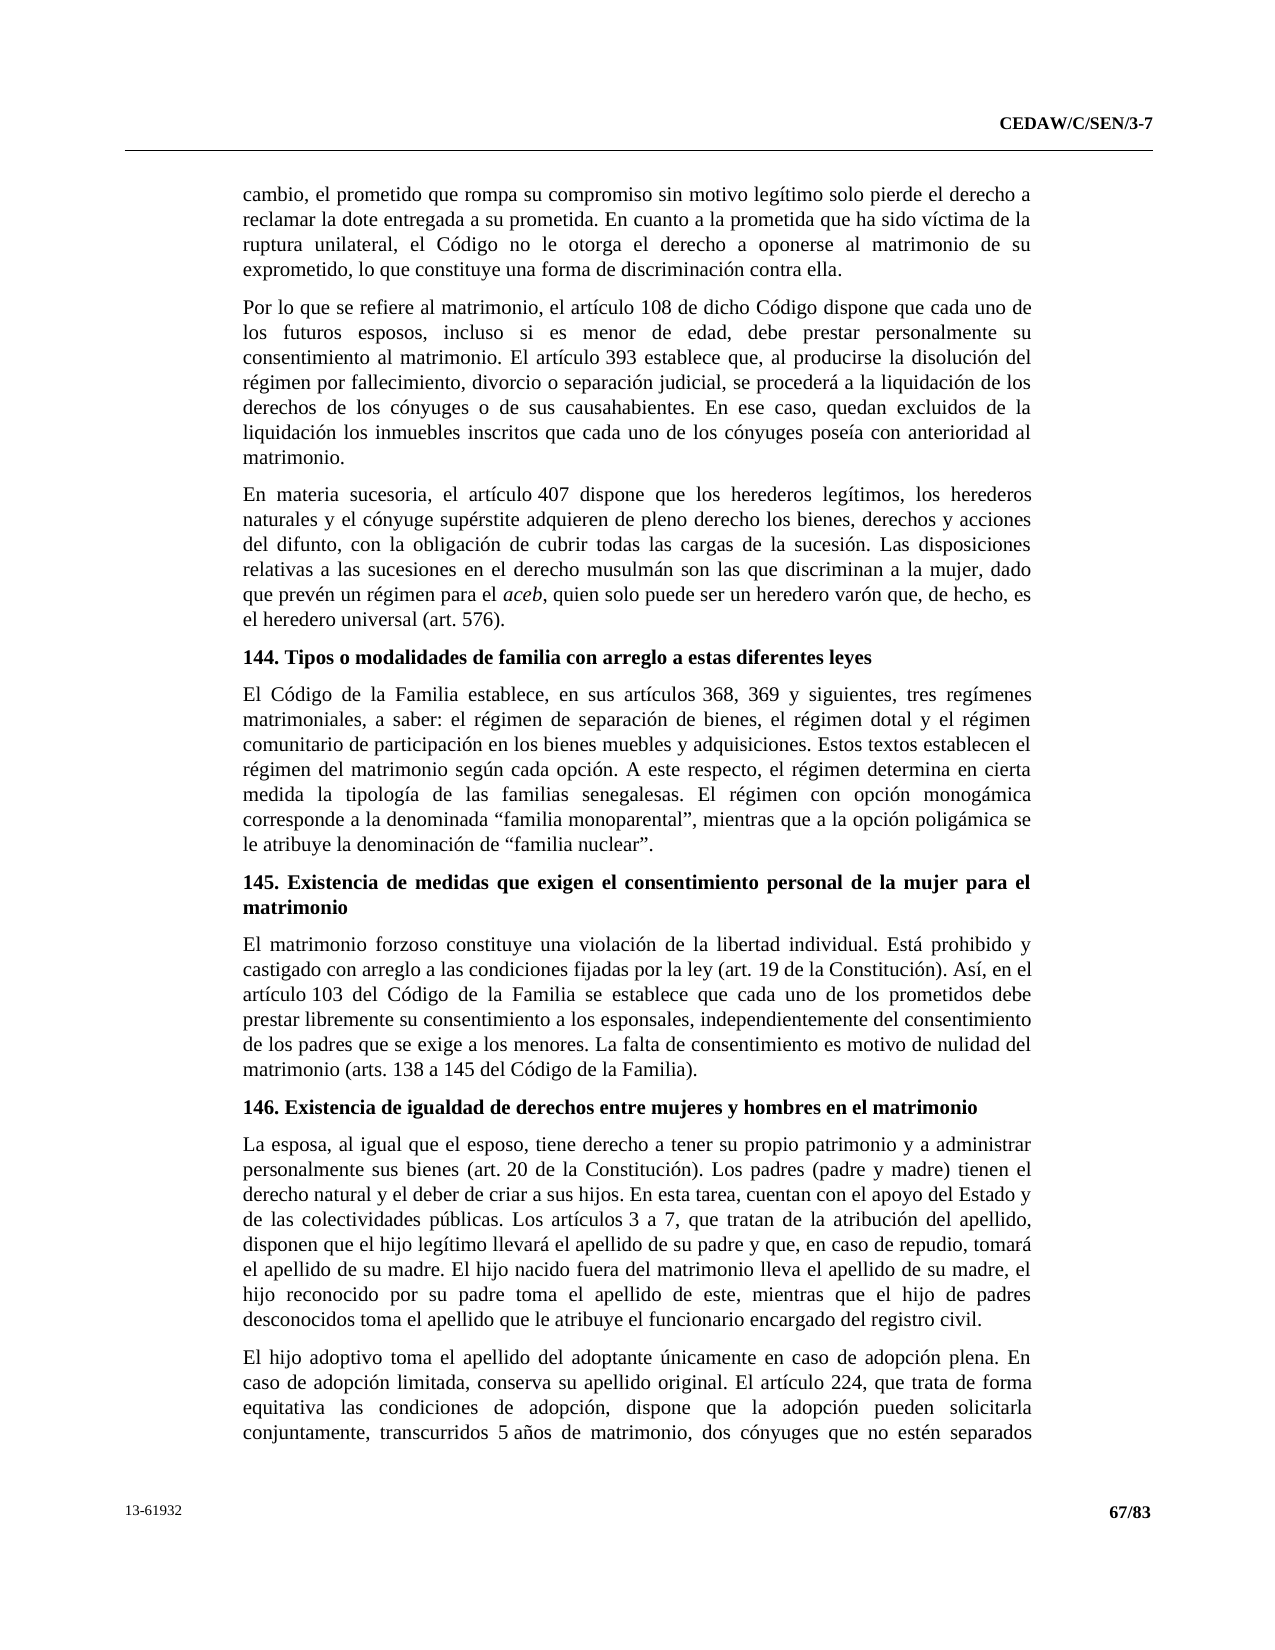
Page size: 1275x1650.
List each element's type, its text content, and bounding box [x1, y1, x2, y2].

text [243, 181, 1032, 281]
text 145. Existencia de medidas que exigen el consentimiento personal de la mujer para el matrimonio [243, 869, 1032, 919]
text La esposa, al igual que el esposo, tiene derecho a tener su propio patrimonio y a administrar personalmente sus bienes (art. 20 de la Constitución). Los padres (padre y madre) tienen el derecho natural y el deber de criar a sus hijos. En esta tarea, cuentan con el apoyo del Estado y de las colectividades públicas. Los artículos 3 a 7, que tratan de la atribución del apellido, disponen que el hijo legítimo llevará el apellido de su padre y que, en caso de repudio, tomará el apellido de su madre. El hijo nacido fuera del matrimonio lleva el apellido de su madre, el hijo reconocido por su padre toma el apellido de este, mientras que el hijo de padres desconocidos toma el apellido que le atribuye el funcionario encargado del registro civil. [243, 1131, 1032, 1331]
text El Código de la Familia establece, en sus artículos 368, 369 y siguientes, tres regímenes matrimoniales, a saber: el régimen de separación de bienes, el régimen dotal y el régimen comunitario de participación en los bienes muebles y adquisiciones. Estos textos establecen el régimen del matrimonio según cada opción. A este respecto, el régimen determina en cierta medida la tipología de las familias senegalesas. El régimen con opción monogámica corresponde a la denominada “familia monoparental”, mientras que a la opción poligámica se le atribuye la denominación de “familia nuclear”. [243, 681, 1032, 856]
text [243, 1344, 1032, 1444]
text Por lo que se refiere al matrimonio, el artículo 108 de dicho Código dispone que cada uno de los futuros esposos, incluso si es menor de edad, debe prestar personalmente su consentimiento al matrimonio. El artículo 393 establece que, al producirse la disolución del régimen por fallecimiento, divorcio o separación judicial, se procederá a la liquidación de los derechos de los cónyuges o de sus causahabientes. En ese caso, quedan excluidos de la liquidación los inmuebles inscritos que cada uno de los cónyuges poseía con anterioridad al matrimonio. [243, 294, 1032, 469]
text El matrimonio forzoso constituye una violación de la libertad individual. Está prohibido y castigado con arreglo a las condiciones fijadas por la ley (art. 19 de la Constitución). Así, en el artículo 103 del Código de la Familia se establece que cada uno de los prometidos debe prestar libremente su consentimiento a los esponsales, independientemente del consentimiento de los padres que se exige a los menores. La falta de consentimiento es motivo de nulidad del matrimonio (arts. 138 a 145 del Código de la Familia). [243, 931, 1032, 1081]
text 146. Existencia de igualdad de derechos entre mujeres y hombres en el matrimonio [243, 1094, 1032, 1119]
text 144. Tipos o modalidades de familia con arreglo a estas diferentes leyes [243, 644, 1032, 669]
text En materia sucesoria, el artículo 407 dispone que los herederos legítimos, los herederos naturales y el cónyuge supérstite adquieren de pleno derecho los bienes, derechos y acciones del difunto, con la obligación de cubrir todas las cargas de la sucesión. Las disposiciones relativas a las sucesiones en el derecho musulmán son las que discriminan a la mujer, dado que prevén un régimen para el aceb, quien solo puede ser un heredero varón que, de hecho, es el heredero universal (art. 576). [243, 481, 1032, 631]
